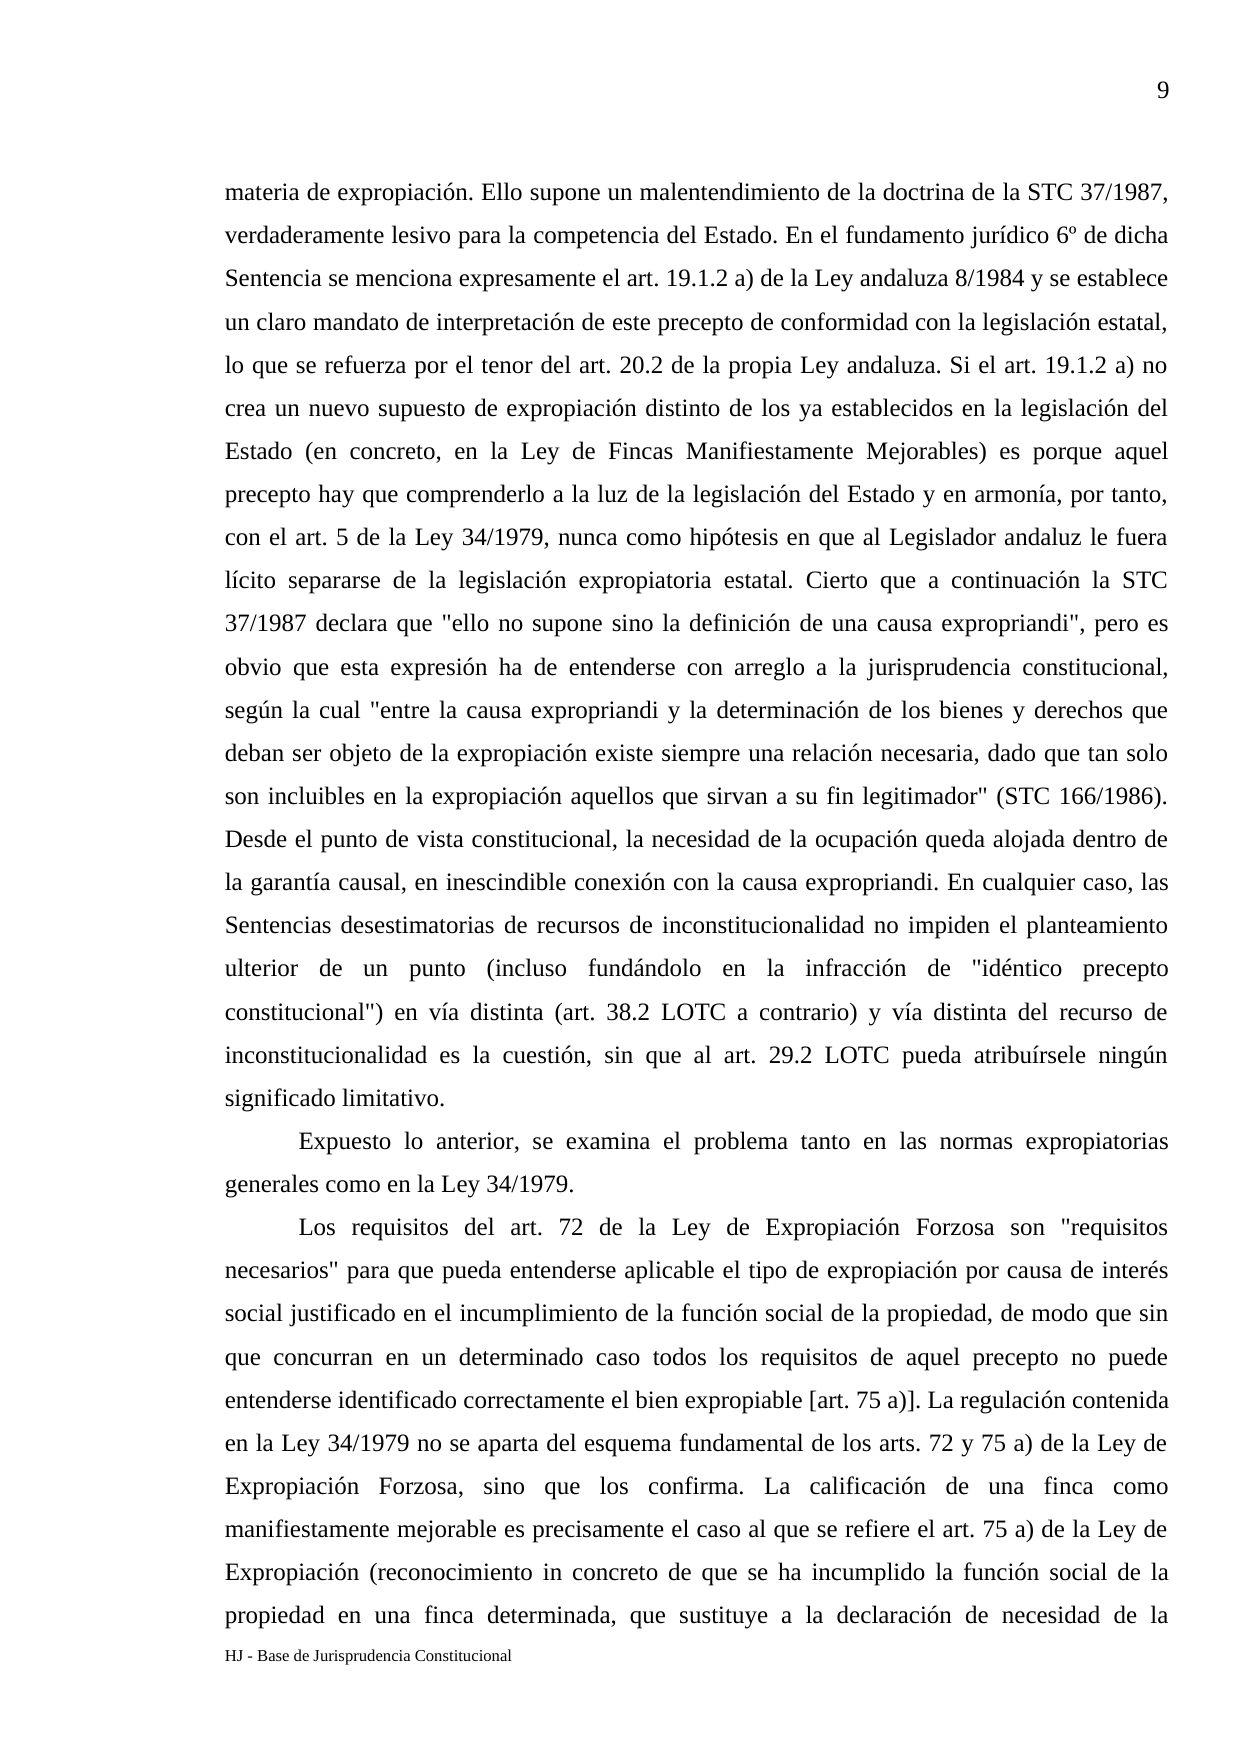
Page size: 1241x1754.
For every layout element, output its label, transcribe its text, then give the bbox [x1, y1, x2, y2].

text Expuesto lo anterior, se examina el problema tanto en las normas expropiatorias generales como en la Ley 34/1979. [224, 1126, 1169, 1198]
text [224, 177, 1169, 1112]
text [224, 1212, 1169, 1629]
